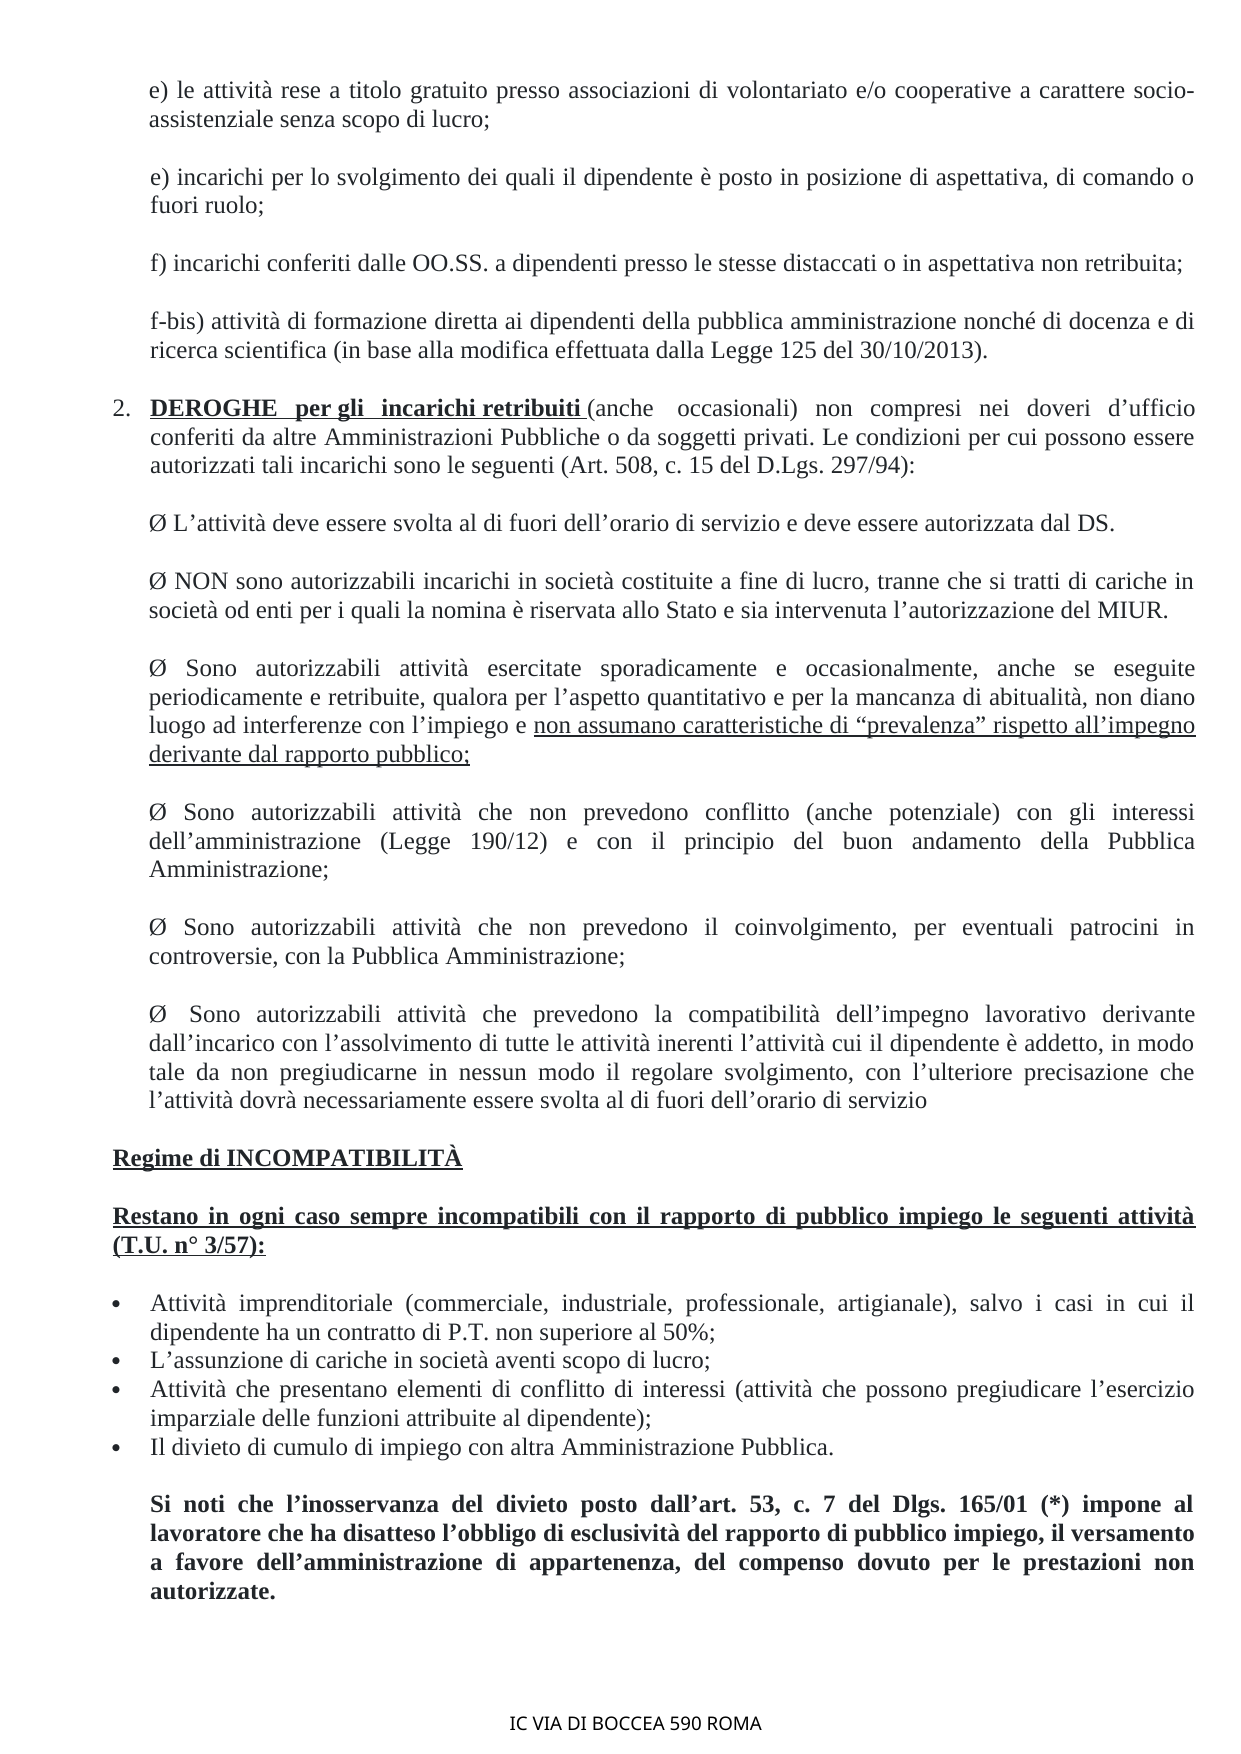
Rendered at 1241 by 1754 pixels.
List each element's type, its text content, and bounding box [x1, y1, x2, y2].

text Regime di INCOMPATIBILITÀ [112, 1143, 1196, 1172]
text Ø Sono autorizzabili attività che non prevedono conflitto (anche potenziale) con gli interessi dell’amministrazione (Legge 190/12) e con il principio del buon andamento della Pubblica Amministrazione; [149, 797, 1196, 883]
text Ø Sono autorizzabili attività che prevedono la compatibilità dell’impegno lavorativo derivante dall’incarico con l’assolvimento di tutte le attività inerenti l’attività cui il dipendente è addetto, in modo tale da non pregiudicarne in nessun modo il regolare svolgimento, con l’ulteriore precisazione che l’attività dovrà necessariamente essere svolta al di fuori dell’orario di servizio [149, 999, 1196, 1114]
text Ø Sono autorizzabili attività esercitate sporadicamente e occasionalmente, anche se eseguite periodicamente e retribuite, qualora per l’aspetto quantitativo e per la mancanza di abitualità, non diano luogo ad interferenze con l’impiego e non assumano caratteristiche di “prevalenza” rispetto all’impegno derivante dal rapporto pubblico; [149, 653, 1196, 768]
text e) incarichi per lo svolgimento dei quali il dipendente è posto in posizione di aspettativa, di comando o fuori ruolo; [150, 162, 1196, 219]
text Ø NON sono autorizzabili incarichi in società costituite a fine di lucro, tranne che si tratti di cariche in società od enti per i quali la nomina è riservata allo Stato e sia intervenuta l’autorizzazione del MIUR. [149, 566, 1196, 624]
text Si noti che l’inosservanza del divieto posto dall’art. 53, c. 7 del Dlgs. 165/01 (*) impone al lavoratore che ha disatteso l’obbligo di esclusività del rapporto di pubblico impiego, il versamento a favore dell’amministrazione di appartenenza, del compenso dovuto per le prestazioni non autorizzate. [150, 1489, 1196, 1604]
text e) le attività rese a titolo gratuito presso associazioni di volontariato e/o cooperative a carattere socio-assistenziale senza scopo di lucro; [149, 75, 1196, 132]
list Attività che presentano elementi di conflitto di interessi (attività che possono pregiudicare l’esercizio imparziale delle funzioni attribuite al dipendente); [112, 1374, 1196, 1432]
list Attività imprenditoriale (commerciale, industriale, professionale, artigianale), salvo i casi in cui il dipendente ha un contratto di P.T. non superiore al 50%; [112, 1288, 1196, 1345]
list Il divieto di cumulo di impiego con altra Amministrazione Pubblica. [112, 1432, 1196, 1460]
text f-bis) attività di formazione diretta ai dipendenti della pubblica amministrazione nonché di docenza e di ricerca scientifica (in base alla modifica effettuata dalla Legge 125 del 30/10/2013). [150, 306, 1196, 364]
list DEROGHE per gli incarichi retribuiti (anche occasionali) non compresi nei doveri d’ufficio conferiti da altre Amministrazioni Pubbliche o da soggetti privati. Le condizioni per cui possono essere autorizzati tali incarichi sono le seguenti (Art. 508, c. 15 del D.Lgs. 297/94): [112, 393, 1196, 479]
text f) incarichi conferiti dalle OO.SS. a dipendenti presso le stesse distaccati o in aspettativa non retribuita; [150, 248, 1196, 277]
text Ø L’attività deve essere svolta al di fuori dell’orario di servizio e deve essere autorizzata dal DS. [149, 508, 1196, 537]
list L’assunzione di cariche in società aventi scopo di lucro; [112, 1345, 1196, 1374]
text Restano in ogni caso sempre incompatibili con il rapporto di pubblico impiego le seguenti attività (T.U. n° 3/57): [112, 1227, 1196, 1259]
text Ø Sono autorizzabili attività che non prevedono il coinvolgimento, per eventuali patrocini in controversie, con la Pubblica Amministrazione; [149, 912, 1196, 970]
text Restano in ogni caso sempre incompatibili con il rapporto di pubblico impiego le seguenti attività (T.U. n° 3/57): [112, 1201, 1196, 1226]
